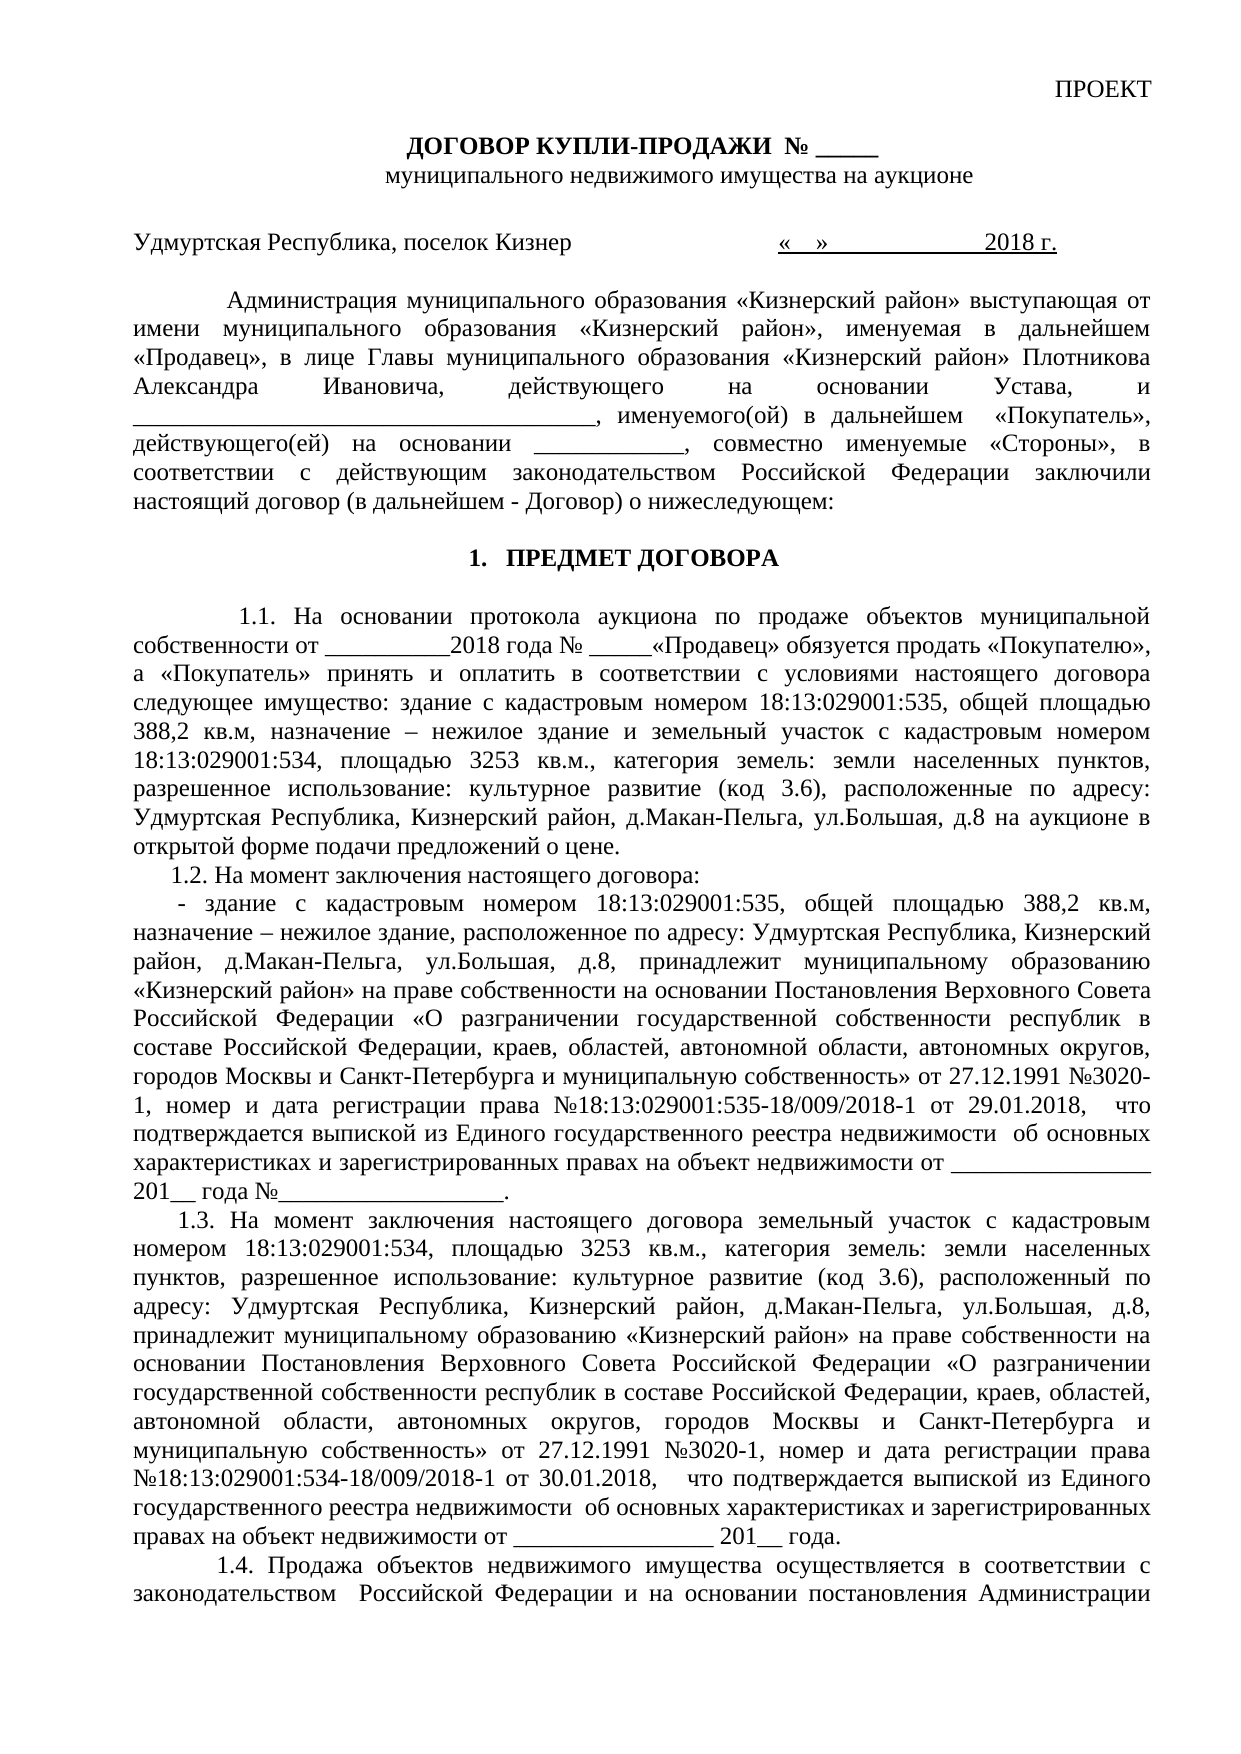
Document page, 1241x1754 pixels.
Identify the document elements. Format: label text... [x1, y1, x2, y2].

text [133, 1550, 1152, 1607]
text муниципального недвижимого имущества на аукционе [133, 160, 1152, 189]
list ПРЕДМЕТ ДОГОВОРА [95, 543, 1152, 572]
title ДОГОВОР КУПЛИ-ПРОДАЖИ № _____ [133, 131, 1152, 160]
text - здание с кадастровым номером 18:13:029001:535, общей площадью 388,2 кв.м, назначение – нежилое здание, расположенное по адресу: Удмуртская Республика, Кизнерский район, д.Макан-Пельга, ул.Большая, д.8, принадлежит муниципальному образованию «Кизнерский район» на праве собственности на основании Постановления Верховного Совета Российской Федерации «О разграничении государственной собственности республик в составе Российской Федерации, краев, областей, автономной области, автономных округов, городов Москвы и Санкт-Петербурга и муниципальную собственность» от 27.12.1991 №3020-1, номер и дата регистрации права №18:13:029001:535-18/009/2018-1 от 29.01.2018, что подтверждается выпиской из Единого государственного реестра недвижимости об основных характеристиках и зарегистрированных правах на объект недвижимости от ________________ 201__ года №__________________. [133, 888, 1152, 1205]
text 1.3. На момент заключения настоящего договора земельный участок с кадастровым номером 18:13:029001:534, площадью 3253 кв.м., категория земель: земли населенных пунктов, разрешенное использование: культурное развитие (код 3.6), расположенный по адресу: Удмуртская Республика, Кизнерский район, д.Макан-Пельга, ул.Большая, д.8, принадлежит муниципальному образованию «Кизнерский район» на праве собственности на основании Постановления Верховного Совета Российской Федерации «О разграничении государственной собственности республик в составе Российской Федерации, краев, областей, автономной области, автономных округов, городов Москвы и Санкт-Петербурга и муниципальную собственность» от 27.12.1991 №3020-1, номер и дата регистрации права №18:13:029001:534-18/009/2018-1 от 30.01.2018, что подтверждается выпиской из Единого государственного реестра недвижимости об основных характеристиках и зарегистрированных правах на объект недвижимости от ________________ 201__ года. [133, 1205, 1152, 1550]
list 1.1. На основании протокола аукциона по продаже объектов муниципальной собственности от __________2018 года № _____«Продавец» обязуется продать «Покупателю», а «Покупатель» принять и оплатить в соответствии с условиями настоящего договора следующее имущество: здание с кадастровым номером 18:13:029001:535, общей площадью 388,2 кв.м, назначение – нежилое здание и земельный участок с кадастровым номером 18:13:029001:534, площадью 3253 кв.м., категория земель: земли населенных пунктов, разрешенное использование: культурное развитие (код 3.6), расположенные по адресу: Удмуртская Республика, Кизнерский район, д.Макан-Пельга, ул.Большая, д.8 на аукционе в открытой форме подачи предложений о цене. [133, 601, 1152, 860]
text Удмуртская Республика, поселок Кизнер «__» __ 2018 г. [133, 227, 1152, 256]
text Администрация муниципального образования «Кизнерский район» выступающая от имени муниципального образования «Кизнерский район», именуемая в дальнейшем «Продавец», в лице Главы муниципального образования «Кизнерский район» Плотникова Александра Ивановича, действующего на основании Устава, и _____________________________________, именуемого(ой) в дальнейшем «Покупатель», действующего(ей) на основании ____________, совместно именуемые «Стороны», в соответствии с действующим законодательством Российской Федерации заключили настоящий договор (в дальнейшем - Договор) о нижеследующем: [133, 285, 1152, 515]
title ПРОЕКТ [133, 74, 1152, 103]
list На момент заключения настоящего договора: [170, 860, 1152, 888]
